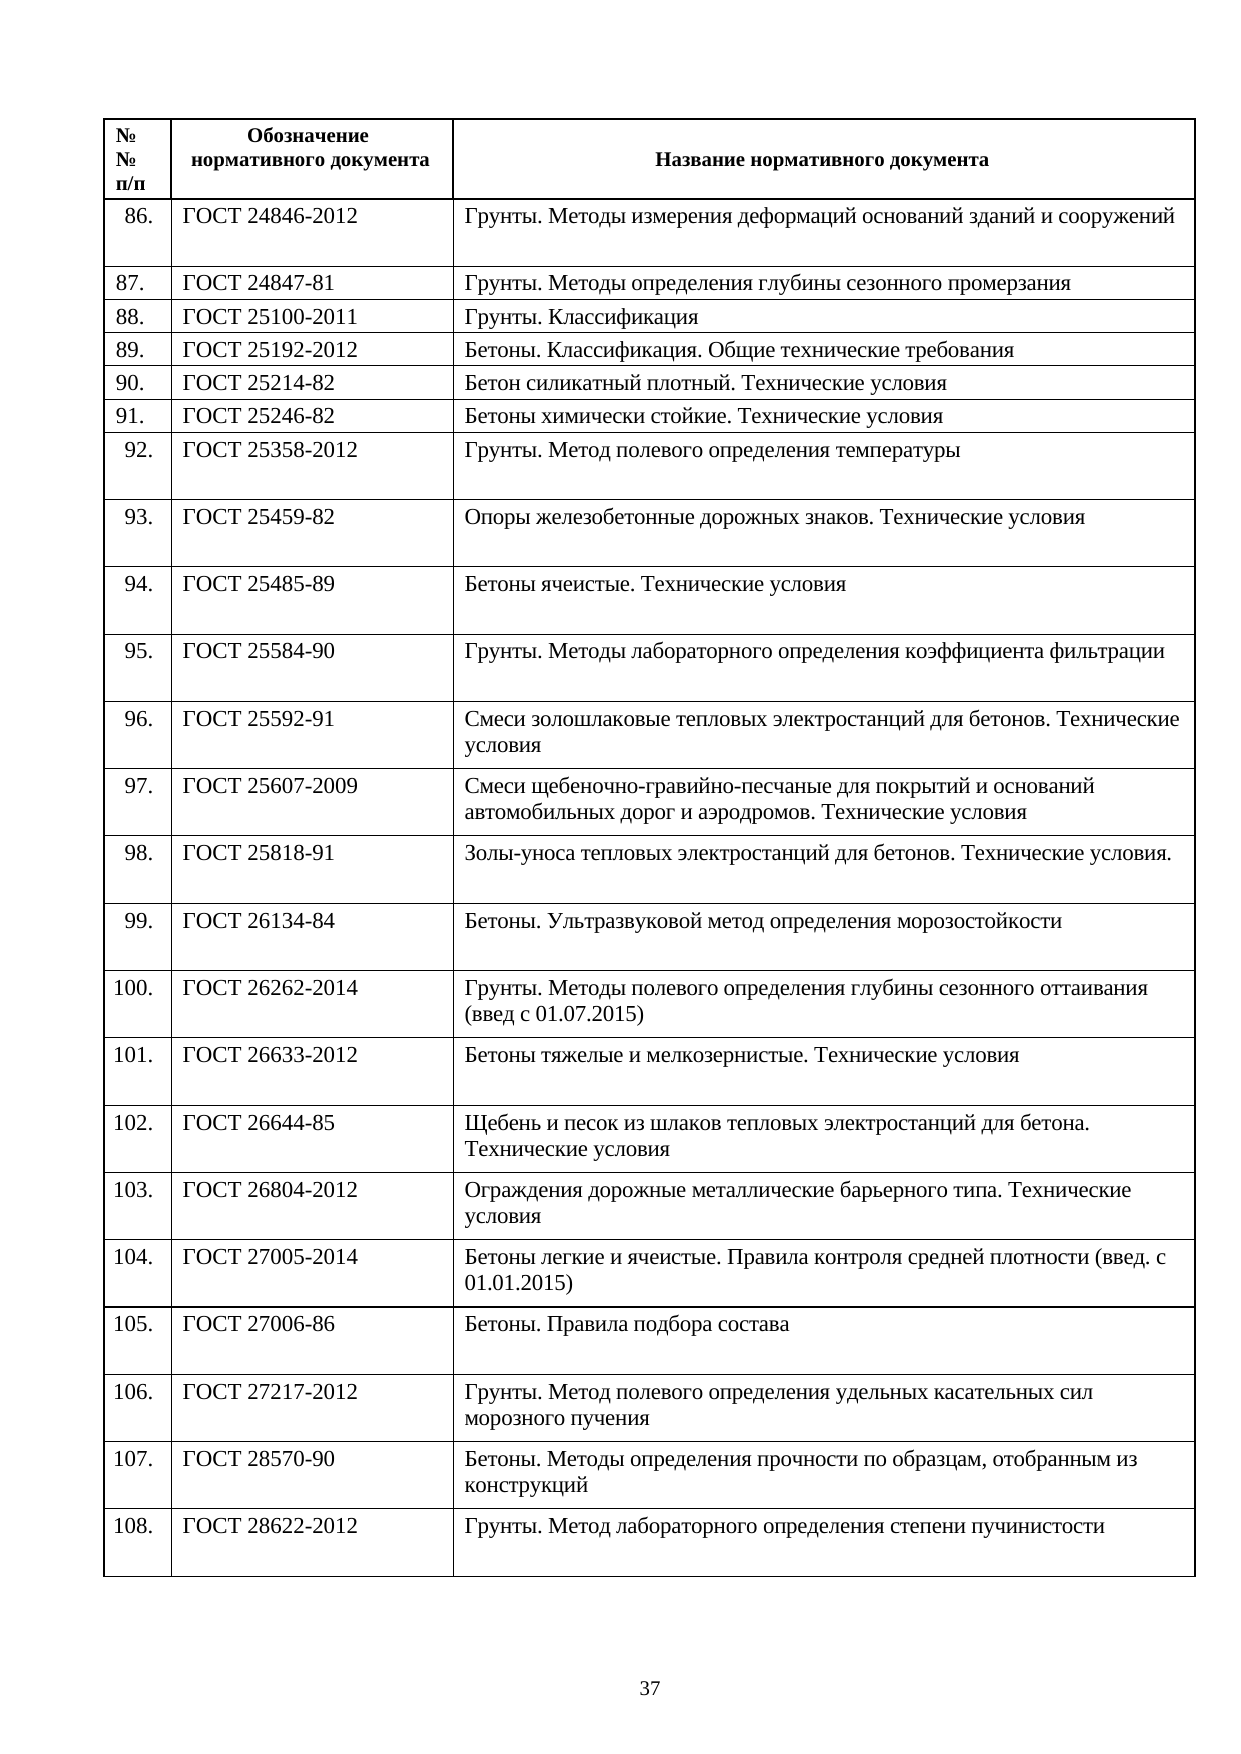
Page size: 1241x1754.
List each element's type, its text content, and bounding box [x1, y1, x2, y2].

table_header Обозначение нормативного документа [172, 120, 452, 198]
table_cell [105, 500, 171, 566]
table_cell Ограждения дорожные металлические барьерного типа. Технические условия [454, 1173, 1194, 1239]
table_cell ГОСТ 24846-2012 [172, 200, 453, 266]
table_cell ГОСТ 27005-2014 [172, 1240, 453, 1306]
table_cell Грунты. Методы измерения деформаций оснований зданий и сооружений [454, 200, 1194, 266]
table_cell [105, 1106, 171, 1172]
table_cell [105, 200, 171, 266]
table_cell [105, 567, 171, 633]
table_cell [105, 769, 171, 835]
table_cell ГОСТ 25100-2011 [172, 300, 453, 332]
table_cell 88. [105, 300, 171, 332]
table_cell 90. [105, 366, 171, 398]
table_cell ГОСТ 25214-82 [172, 366, 453, 398]
table_cell ГОСТ 26644-85 [172, 1106, 453, 1172]
table_cell [105, 1038, 171, 1104]
table_cell Бетон силикатный плотный. Технические условия [454, 366, 1194, 398]
table_cell Бетоны ячеистые. Технические условия [454, 567, 1194, 633]
table_cell ГОСТ 27006-86 [172, 1308, 453, 1374]
table_cell ГОСТ 26262-2014 [172, 971, 453, 1037]
table_cell ГОСТ 25485-89 [172, 567, 453, 633]
table_header Название нормативного документа [454, 120, 1194, 198]
table_cell [105, 904, 171, 970]
table_cell [105, 1240, 171, 1306]
table_cell [105, 836, 171, 903]
table_cell Грунты. Метод полевого определения температуры [454, 433, 1194, 499]
table_cell Щебень и песок из шлаков тепловых электростанций для бетона. Технические условия [454, 1106, 1194, 1172]
table_cell ГОСТ 26633-2012 [172, 1038, 453, 1104]
table_cell Грунты. Метод лабораторного определения степени пучинистости [454, 1509, 1194, 1576]
table_header №№ п/п [105, 120, 170, 198]
table_cell [105, 1173, 171, 1239]
table_cell Грунты. Методы полевого определения глубины сезонного оттаивания (введ с 01.07.2015) [454, 971, 1194, 1037]
table_cell Грунты. Методы лабораторного определения коэффициента фильтрации [454, 635, 1194, 701]
table_cell 91. [105, 400, 171, 432]
table_cell ГОСТ 25192-2012 [172, 333, 453, 365]
table_cell 87. [105, 267, 171, 299]
table_cell Бетоны легкие и ячеистые. Правила контроля средней плотности (введ. с 01.01.2015) [454, 1240, 1194, 1306]
table_cell [105, 702, 171, 768]
table_cell ГОСТ 26804-2012 [172, 1173, 453, 1239]
table_cell Золы-уноса тепловых электростанций для бетонов. Технические условия. [454, 836, 1194, 903]
table_cell [105, 1308, 171, 1374]
table_cell [105, 1375, 171, 1441]
table_cell Опоры железобетонные дорожных знаков. Технические условия [454, 500, 1194, 566]
table_cell Бетоны. Методы определения прочности по образцам, отобранным из конструкций [454, 1442, 1194, 1508]
table_cell Смеси щебеночно-гравийно-песчаные для покрытий и оснований автомобильных дорог и аэродромов. Технические условия [454, 769, 1194, 835]
table_cell ГОСТ 25246-82 [172, 400, 453, 432]
table_cell ГОСТ 25584-90 [172, 635, 453, 701]
table_cell [105, 635, 171, 701]
table_cell ГОСТ 24847-81 [172, 267, 453, 299]
table_cell ГОСТ 28622-2012 [172, 1509, 453, 1576]
table_cell ГОСТ 25592-91 [172, 702, 453, 768]
table_cell Бетоны. Классификация. Общие технические требования [454, 333, 1194, 365]
table_cell Смеси золошлаковые тепловых электростанций для бетонов. Технические условия [454, 702, 1194, 768]
table_cell ГОСТ 25459-82 [172, 500, 453, 566]
table_cell Грунты. Методы определения глубины сезонного промерзания [454, 267, 1194, 299]
table_cell ГОСТ 25818-91 [172, 836, 453, 903]
table_cell ГОСТ 26134-84 [172, 904, 453, 970]
table_cell [105, 1442, 171, 1508]
table_cell ГОСТ 25607-2009 [172, 769, 453, 835]
table_cell ГОСТ 27217-2012 [172, 1375, 453, 1441]
table_cell Грунты. Классификация [454, 300, 1194, 332]
table_cell [105, 971, 171, 1037]
table_cell ГОСТ 28570-90 [172, 1442, 453, 1508]
table_cell Бетоны тяжелые и мелкозернистые. Технические условия [454, 1038, 1194, 1104]
table_cell Бетоны. Правила подбора состава [454, 1308, 1194, 1374]
table_cell [105, 1509, 171, 1576]
table_cell [105, 433, 171, 499]
table_cell ГОСТ 25358-2012 [172, 433, 453, 499]
table_cell 89. [105, 333, 171, 365]
table_cell Грунты. Метод полевого определения удельных касательных сил морозного пучения [454, 1375, 1194, 1441]
table_cell Бетоны. Ультразвуковой метод определения морозостойкости [454, 904, 1194, 970]
table_cell Бетоны химически стойкие. Технические условия [454, 400, 1194, 432]
